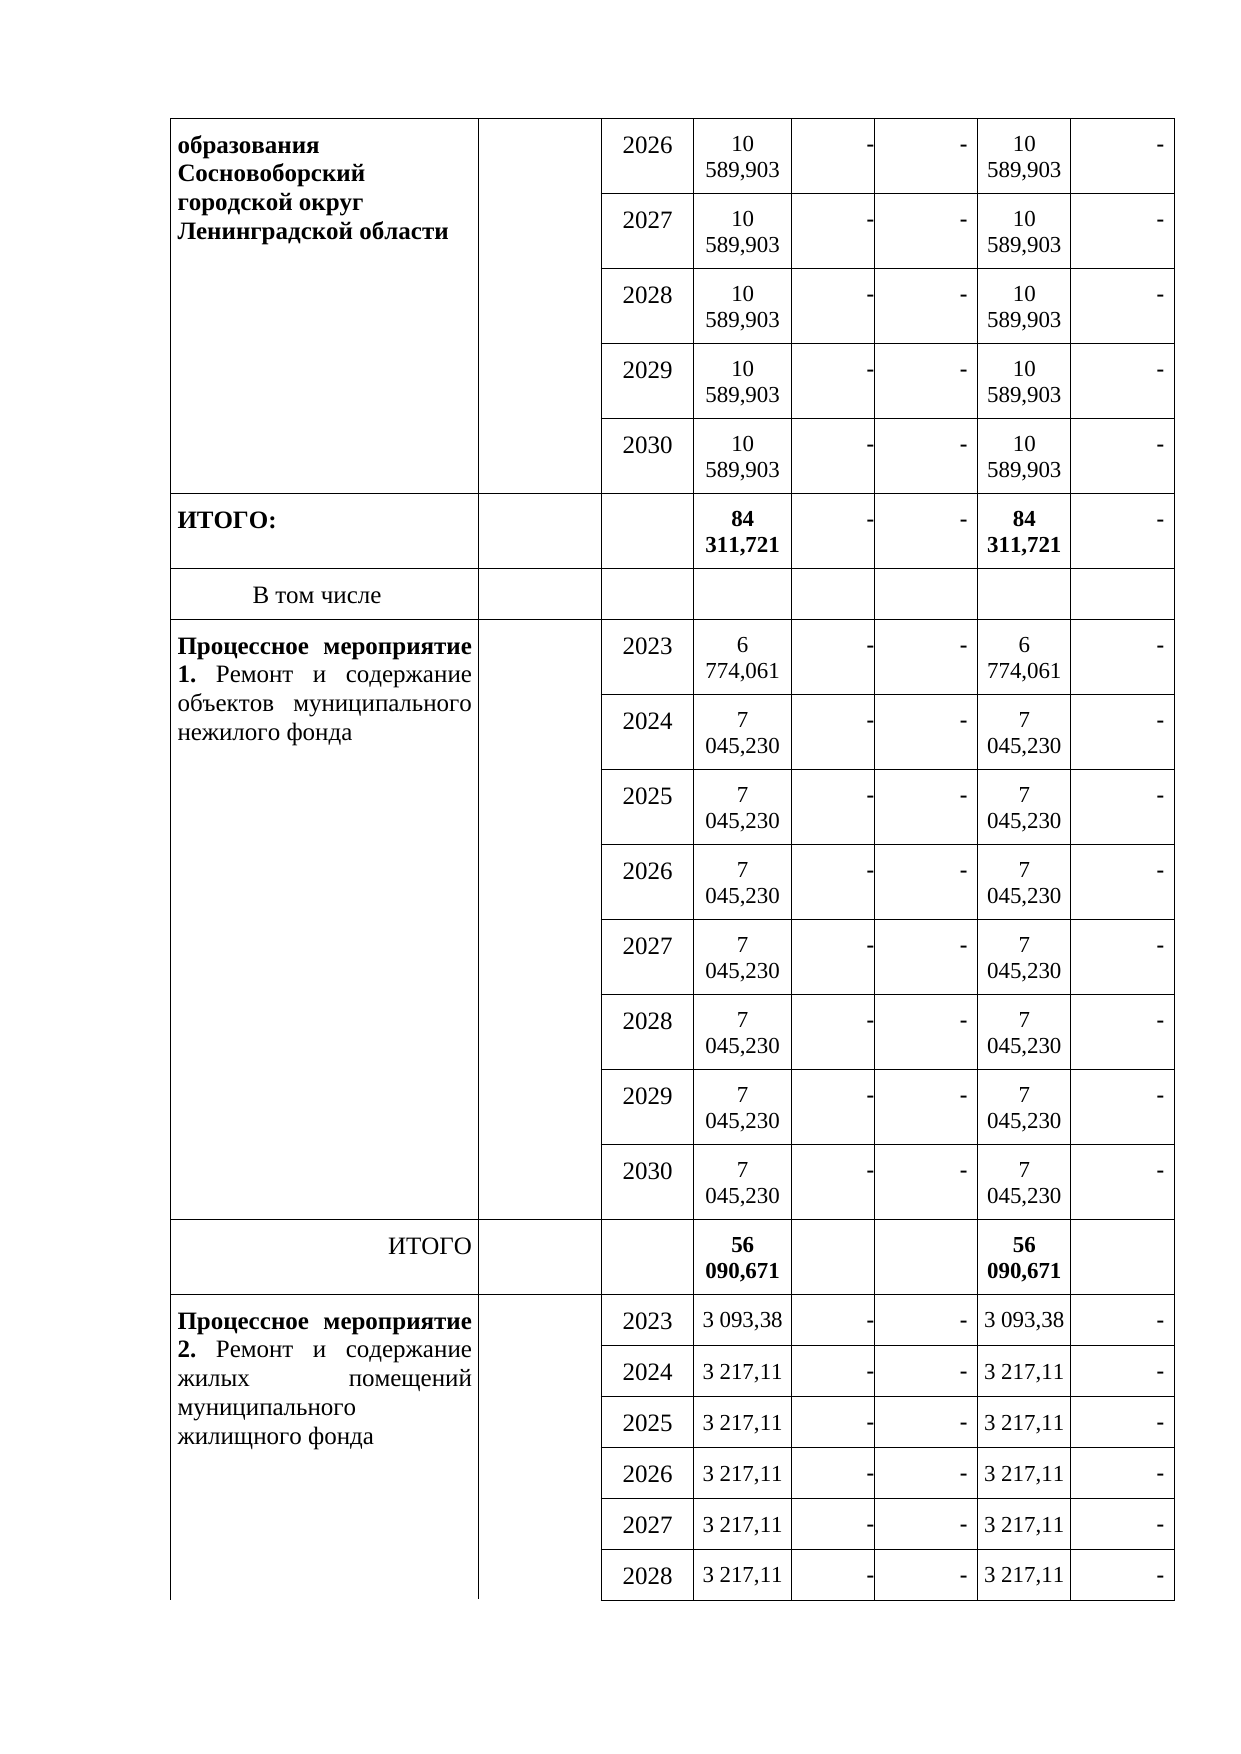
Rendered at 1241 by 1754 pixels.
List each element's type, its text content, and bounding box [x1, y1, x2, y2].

table_cell [479, 1220, 601, 1294]
table_cell - [875, 1070, 977, 1144]
table_cell 84 311,721 [694, 494, 791, 568]
table_cell - [792, 770, 874, 844]
table_cell 2026 [602, 119, 693, 193]
table_cell [875, 569, 977, 619]
table_cell 2027 [602, 920, 693, 994]
table_cell - [875, 419, 977, 493]
table_cell - [1071, 1070, 1174, 1144]
table_cell - [1071, 269, 1174, 343]
table_cell [479, 620, 601, 1219]
table_cell 3 217,11 [978, 1550, 1070, 1600]
table_cell - [1071, 920, 1174, 994]
table_cell 2024 [602, 1346, 693, 1396]
table_cell 2028 [602, 1550, 693, 1600]
table_cell 2028 [602, 995, 693, 1069]
table_cell - [792, 1070, 874, 1144]
table_cell - [1071, 845, 1174, 919]
table_cell 2028 [602, 269, 693, 343]
table_cell - [792, 494, 874, 568]
table_cell - [875, 1346, 977, 1396]
table_cell 2024 [602, 695, 693, 769]
table_cell 7 045,230 [694, 920, 791, 994]
table_cell - [1071, 1346, 1174, 1396]
table_cell 3 217,11 [694, 1346, 791, 1396]
table_cell 10 589,903 [694, 194, 791, 268]
table_cell 7 045,230 [694, 845, 791, 919]
table_cell 2030 [602, 419, 693, 493]
table_cell - [875, 344, 977, 418]
table_cell 2026 [602, 1448, 693, 1498]
table_cell - [875, 194, 977, 268]
table_cell 7 045,230 [694, 770, 791, 844]
table_cell [875, 1220, 977, 1294]
table_cell 3 093,38 [978, 1295, 1070, 1345]
table_cell [478, 1295, 601, 1600]
table_cell - [1071, 1550, 1174, 1600]
table_cell 7 045,230 [978, 695, 1070, 769]
table_cell - [875, 995, 977, 1069]
table_cell - [792, 269, 874, 343]
table_cell 3 217,11 [694, 1448, 791, 1498]
table_cell [602, 569, 693, 619]
table_cell - [792, 1499, 874, 1549]
table_cell - [792, 845, 874, 919]
table_cell 10 589,903 [978, 194, 1070, 268]
table_cell 84 311,721 [978, 494, 1070, 568]
table_cell [792, 1220, 874, 1294]
table_cell [1071, 569, 1174, 619]
table_cell 2025 [602, 1397, 693, 1447]
table_cell - [792, 119, 874, 193]
table_cell 7 045,230 [978, 995, 1070, 1069]
table_cell - [1071, 1499, 1174, 1549]
table_cell - [792, 1145, 874, 1219]
table_cell Процессное мероприятие 2. Ремонт и содержание жилых помещений муниципального жилищного фонда [171, 1295, 478, 1600]
table_cell - [792, 344, 874, 418]
table_cell - [875, 1295, 977, 1345]
table_cell [479, 494, 601, 568]
table_cell - [792, 995, 874, 1069]
table_cell 10 589,903 [694, 419, 791, 493]
table_cell 10 589,903 [978, 119, 1070, 193]
table_cell 7 045,230 [978, 845, 1070, 919]
table_cell - [875, 119, 977, 193]
table_cell 7 045,230 [694, 1070, 791, 1144]
table_cell - [1071, 1145, 1174, 1219]
table_cell 10 589,903 [978, 269, 1070, 343]
table_cell 2025 [602, 770, 693, 844]
table_cell 3 217,11 [978, 1346, 1070, 1396]
table_cell 7 045,230 [978, 1070, 1070, 1144]
table_cell - [875, 1550, 977, 1600]
table_cell [602, 1220, 693, 1294]
table_cell - [792, 194, 874, 268]
table_cell 2023 [602, 620, 693, 694]
table_cell ИТОГО [171, 1220, 478, 1294]
table_cell - [875, 1448, 977, 1498]
table_cell 3 217,11 [694, 1550, 791, 1600]
table_cell 3 217,11 [694, 1499, 791, 1549]
table_cell 10 589,903 [978, 344, 1070, 418]
table_cell 2029 [602, 1070, 693, 1144]
table_cell - [792, 1397, 874, 1447]
table_cell 56 090,671 [694, 1220, 791, 1294]
table_cell - [792, 419, 874, 493]
table_cell - [875, 845, 977, 919]
table_cell - [1071, 695, 1174, 769]
table_cell [694, 569, 791, 619]
table_cell - [1071, 770, 1174, 844]
table_cell - [1071, 1295, 1174, 1345]
table_cell - [1071, 995, 1174, 1069]
table_cell - [792, 1550, 874, 1600]
table_cell 6 774,061 [978, 620, 1070, 694]
table_cell 10 589,903 [694, 269, 791, 343]
table_cell - [1071, 1397, 1174, 1447]
table_cell [978, 569, 1070, 619]
table_cell 2029 [602, 344, 693, 418]
table_cell 7 045,230 [694, 695, 791, 769]
table_cell - [875, 494, 977, 568]
table_cell 2027 [602, 1499, 693, 1549]
table_cell 56 090,671 [978, 1220, 1070, 1294]
table_cell - [875, 1397, 977, 1447]
table_cell - [1071, 344, 1174, 418]
table_cell [602, 494, 693, 568]
table_cell - [875, 620, 977, 694]
table_cell 3 217,11 [978, 1448, 1070, 1498]
table_cell - [1071, 419, 1174, 493]
table_cell - [875, 770, 977, 844]
table_cell 10 589,903 [694, 119, 791, 193]
table_cell [792, 569, 874, 619]
table_cell 7 045,230 [694, 995, 791, 1069]
table_cell 2027 [602, 194, 693, 268]
table_cell - [792, 695, 874, 769]
table_cell - [792, 1346, 874, 1396]
table_cell - [1071, 620, 1174, 694]
table_cell 7 045,230 [978, 920, 1070, 994]
table_cell 3 217,11 [978, 1499, 1070, 1549]
table_cell 3 217,11 [694, 1397, 791, 1447]
table_cell - [792, 920, 874, 994]
table_cell - [875, 695, 977, 769]
table_cell - [1071, 194, 1174, 268]
table_cell - [1071, 119, 1174, 193]
table_cell 10 589,903 [978, 419, 1070, 493]
table_cell - [875, 920, 977, 994]
table_cell 2023 [602, 1295, 693, 1345]
table_cell [1071, 1220, 1174, 1294]
table_cell Процессное мероприятие 1. Ремонт и содержание объектов муниципального нежилого фонда [171, 620, 478, 1219]
table_cell - [792, 620, 874, 694]
table_cell - [792, 1448, 874, 1498]
table_cell - [792, 1295, 874, 1345]
table_cell 3 217,11 [978, 1397, 1070, 1447]
table_cell 7 045,230 [978, 1145, 1070, 1219]
table_cell 7 045,230 [694, 1145, 791, 1219]
table_cell - [875, 1499, 977, 1549]
table_cell В том числе [171, 569, 478, 619]
table_cell - [1071, 1448, 1174, 1498]
table_cell 6 774,061 [694, 620, 791, 694]
table_cell 10 589,903 [694, 344, 791, 418]
table_cell [479, 569, 601, 619]
table_cell - [875, 269, 977, 343]
table_cell 2026 [602, 845, 693, 919]
table_cell ИТОГО: [171, 494, 478, 568]
table_cell - [875, 1145, 977, 1219]
table_cell 2030 [602, 1145, 693, 1219]
table_cell 7 045,230 [978, 770, 1070, 844]
table_cell - [1071, 494, 1174, 568]
table_cell 3 093,38 [694, 1295, 791, 1345]
